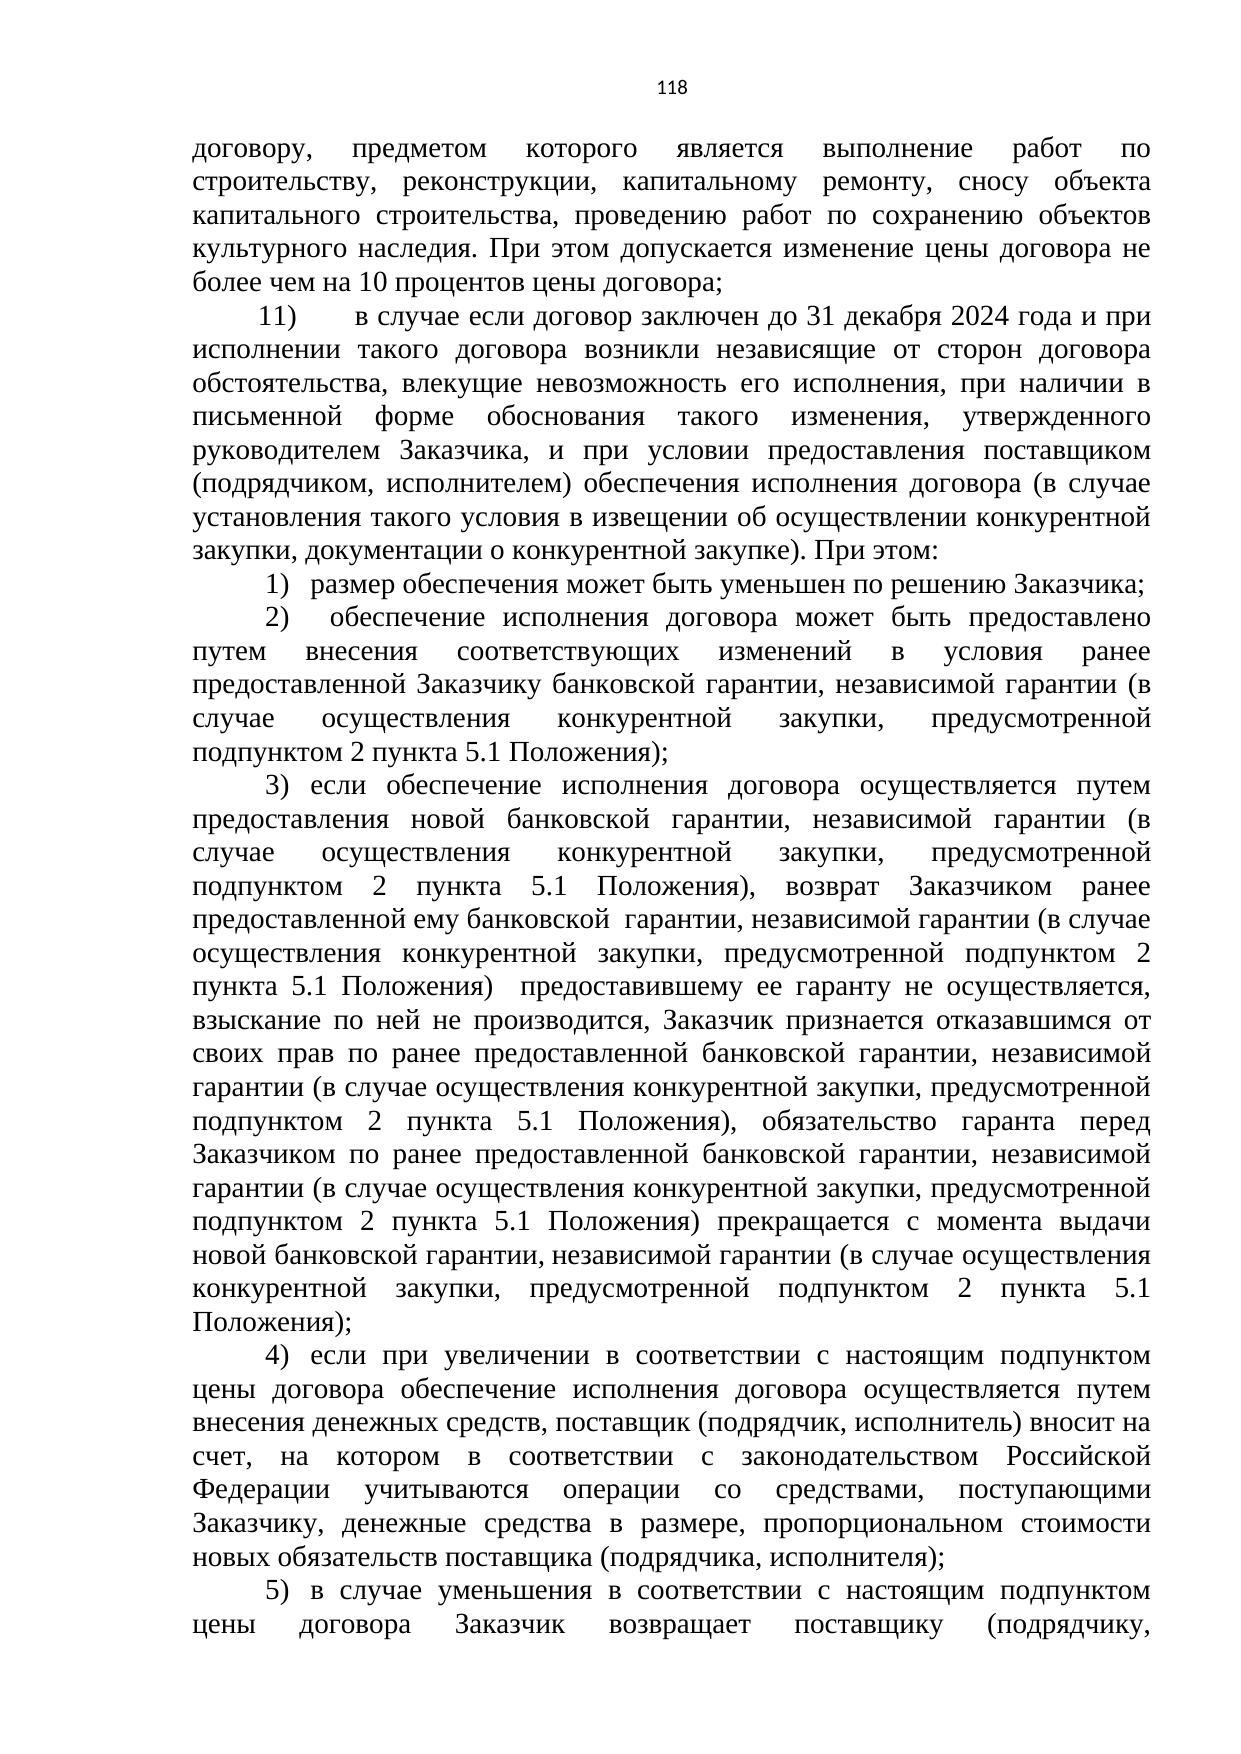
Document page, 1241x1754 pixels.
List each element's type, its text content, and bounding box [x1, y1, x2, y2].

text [192, 1572, 1152, 1639]
text 4) если при увеличении в соответствии с настоящим подпунктом цены договора обеспечение исполнения договора осуществляется путем внесения денежных средств, поставщик (подрядчик, исполнитель) вносит на счет, на котором в соответствии с законодательством Российской Федерации учитываются операции со средствами, поступающими Заказчику, денежные средства в размере, пропорциональном стоимости новых обязательств поставщика (подрядчика, исполнителя); [192, 1337, 1152, 1572]
text 1) размер обеспечения может быть уменьшен по решению Заказчика; [192, 566, 1152, 599]
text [192, 130, 1152, 298]
list 11) в случае если договор заключен до 31 декабря 2024 года и при исполнении такого договора возникли независящие от сторон договора обстоятельства, влекущие невозможность его исполнения, при наличии в письменной форме обоснования такого изменения, утвержденного руководителем Заказчика, и при условии предоставления поставщиком (подрядчиком, исполнителем) обеспечения исполнения договора (в случае установления такого условия в извещении об осуществлении конкурентной закупки, документации о конкурентной закупке). При этом: [192, 298, 1152, 566]
text 3) если обеспечение исполнения договора осуществляется путем предоставления новой банковской гарантии, независимой гарантии (в случае осуществления конкурентной закупки, предусмотренной подпунктом 2 пункта 5.1 Положения), возврат Заказчиком ранее предоставленной ему банковской гарантии, независимой гарантии (в случае осуществления конкурентной закупки, предусмотренной подпунктом 2 пункта 5.1 Положения) предоставившему ее гаранту не осуществляется, взыскание по ней не производится, Заказчик признается отказавшимся от своих прав по ранее предоставленной банковской гарантии, независимой гарантии (в случае осуществления конкурентной закупки, предусмотренной подпунктом 2 пункта 5.1 Положения), обязательство гаранта перед Заказчиком по ранее предоставленной банковской гарантии, независимой гарантии (в случае осуществления конкурентной закупки, предусмотренной подпунктом 2 пункта 5.1 Положения) прекращается с момента выдачи новой банковской гарантии, независимой гарантии (в случае осуществления конкурентной закупки, предусмотренной подпунктом 2 пункта 5.1 Положения); [192, 767, 1152, 1337]
text 2) обеспечение исполнения договора может быть предоставлено путем внесения соответствующих изменений в условия ранее предоставленной Заказчику банковской гарантии, независимой гарантии (в случае осуществления конкурентной закупки, предусмотренной подпунктом 2 пункта 5.1 Положения); [192, 599, 1152, 767]
